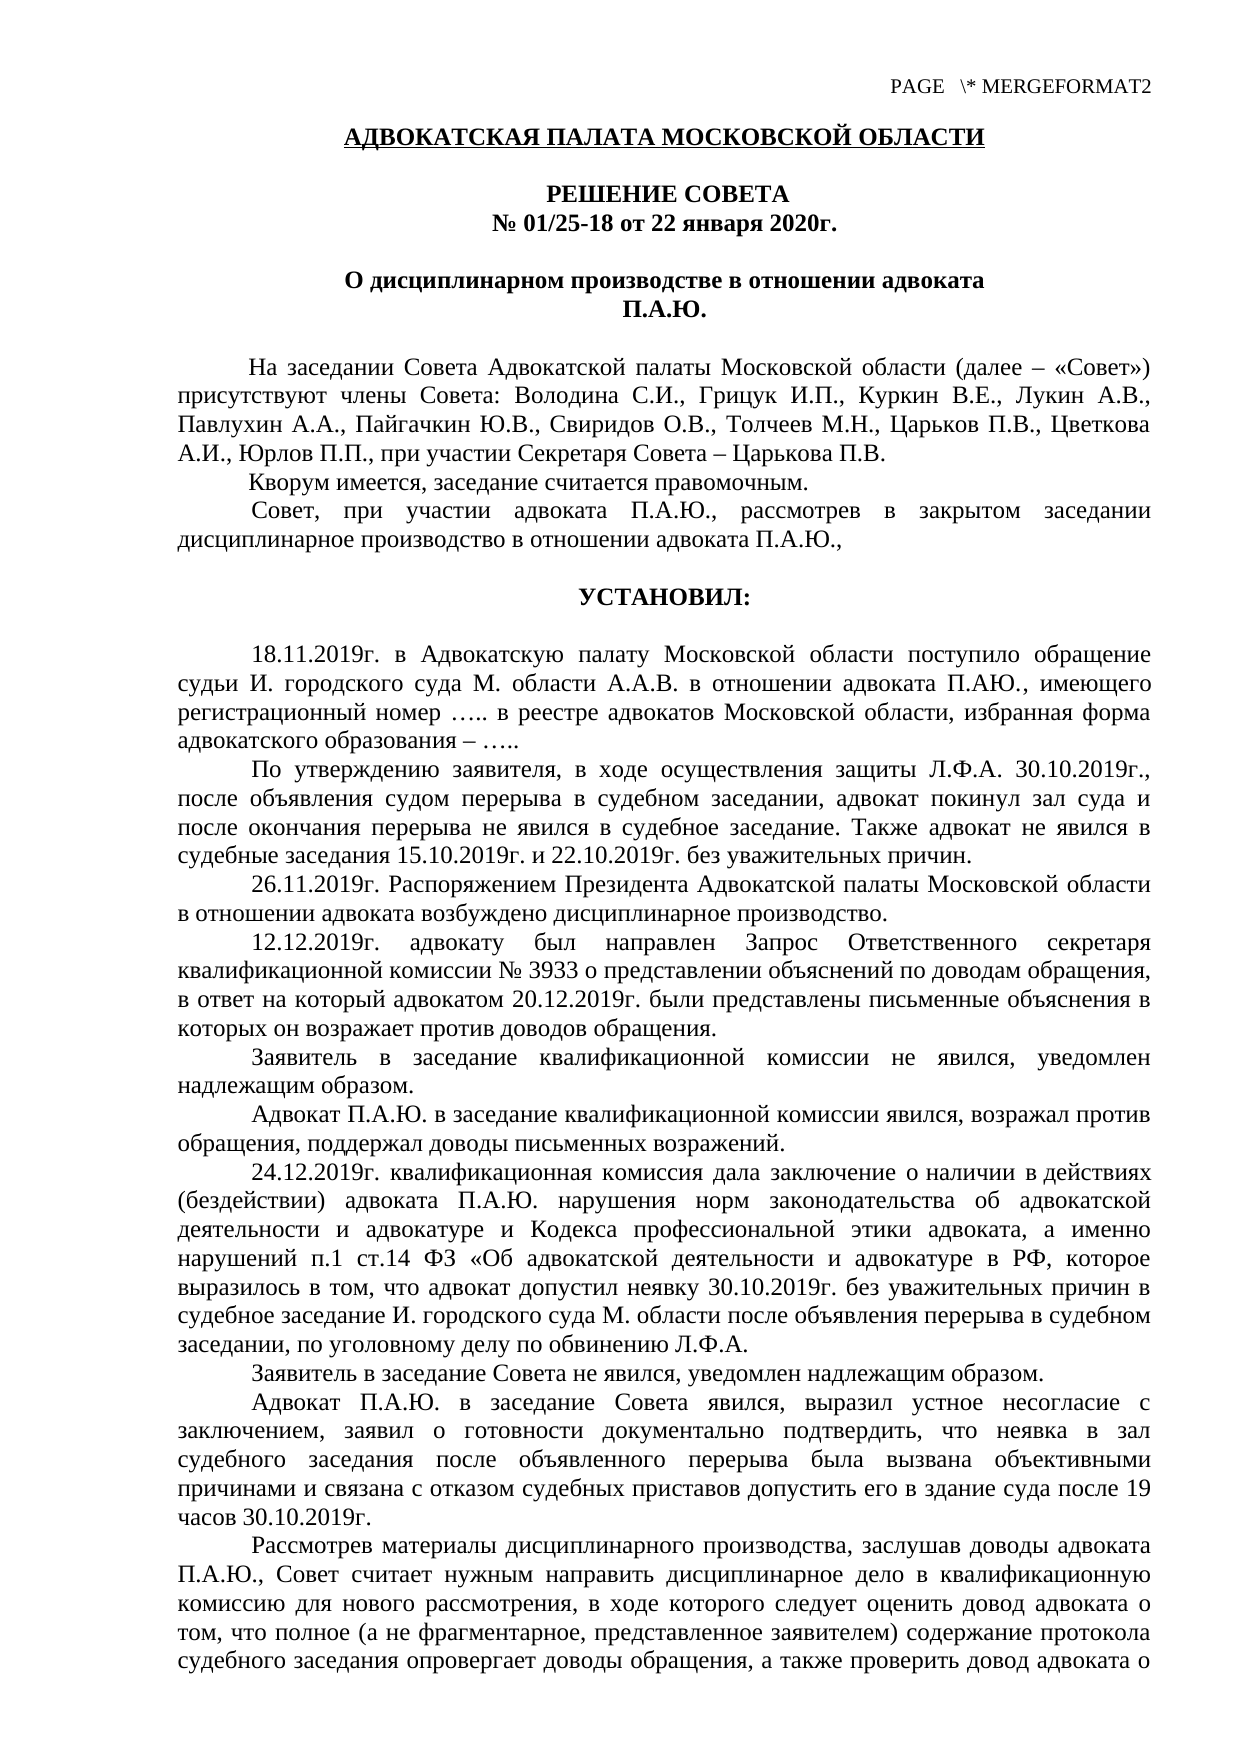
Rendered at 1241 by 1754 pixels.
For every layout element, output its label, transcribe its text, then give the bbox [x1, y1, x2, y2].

text На заседании Совета Адвокатской палаты Московской области (далее – «Совет») присутствуют члены Совета: Володина С.И., Грицук И.П., Куркин В.Е., Лукин А.В., Павлухин А.А., Пайгачкин Ю.В., Свиридов О.В., Толчеев М.Н., Царьков П.В., Цветкова А.И., Юрлов П.П., при участии Секретаря Совета – Царькова П.В. [177, 352, 1152, 467]
text 24.12.2019г. квалификационная комиссия дала заключение о наличии в действиях (бездействии) адвоката П.А.Ю. нарушения норм законодательства об адвокатской деятельности и адвокатуре и Кодекса профессиональной этики адвоката, а именно нарушений п.1 ст.14 ФЗ «Об адвокатской деятельности и адвокатуре в РФ, которое выразилось в том, что адвокат допустил неявку 30.10.2019г. без уважительных причин в судебное заседание И. городского суда М. области после объявления перерыва в судебном заседании, по уголовному делу по обвинению Л.Ф.А. [177, 1157, 1152, 1358]
text адвокатская палата московской области [177, 122, 1152, 151]
text Адвокат П.А.Ю. в заседание Совета явился, выразил устное несогласие с заключением, заявил о готовности документально подтвердить, что неявка в зал судебного заседания после объявленного перерыва была вызвана объективными причинами и связана с отказом судебных приставов допустить его в здание суда после 19 часов 30.10.2019г. [177, 1387, 1152, 1531]
text П.А.Ю. [177, 294, 1152, 323]
text 18.11.2019г. в Адвокатскую палату Московской области поступило обращение судьи И. городского суда М. области А.А.В. в отношении адвоката П.АЮ., имеющего регистрационный номер ….. в реестре адвокатов Московской области, избранная форма адвокатского образования – ….. [177, 639, 1152, 754]
text По утверждению заявителя, в ходе осуществления защиты Л.Ф.А. 30.10.2019г., после объявления судом перерыва в судебном заседании, адвокат покинул зал суда и после окончания перерыва не явился в судебное заседание. Также адвокат не явился в судебные заседания 15.10.2019г. и 22.10.2019г. без уважительных причин. [177, 754, 1152, 869]
text Заявитель в заседание квалификационной комиссии не явился, уведомлен надлежащим образом. [177, 1042, 1152, 1099]
text Совет, при участии адвоката П.А.Ю., рассмотрев в закрытом заседании дисциплинарное производство в отношении адвоката П.А.Ю., [177, 496, 1152, 553]
text Заявитель в заседание Совета не явился, уведомлен надлежащим образом. [177, 1358, 1152, 1387]
text Решение СОВЕТА [472, 179, 1152, 208]
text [177, 1531, 1152, 1674]
text 26.11.2019г. Распоряжением Президента Адвокатской палаты Московской области в отношении адвоката возбуждено дисциплинарное производство. [177, 869, 1152, 927]
text 12.12.2019г. адвокату был направлен Запрос Ответственного секретаря квалификационной комиссии № 3933 о представлении объяснений по доводам обращения, в ответ на который адвокатом 20.12.2019г. были представлены письменные объяснения в которых он возражает против доводов обращения. [177, 927, 1152, 1042]
text Кворум имеется, заседание считается правомочным. [177, 467, 1152, 496]
text О дисциплинарном производстве в отношении адвоката [177, 266, 1152, 294]
text № 01/25-18 от 22 января 2020г. [177, 208, 1152, 237]
text УСТАНОВИЛ: [177, 582, 1152, 611]
text Адвокат П.А.Ю. в заседание квалификационной комиссии явился, возражал против обращения, поддержал доводы письменных возражений. [177, 1099, 1152, 1157]
